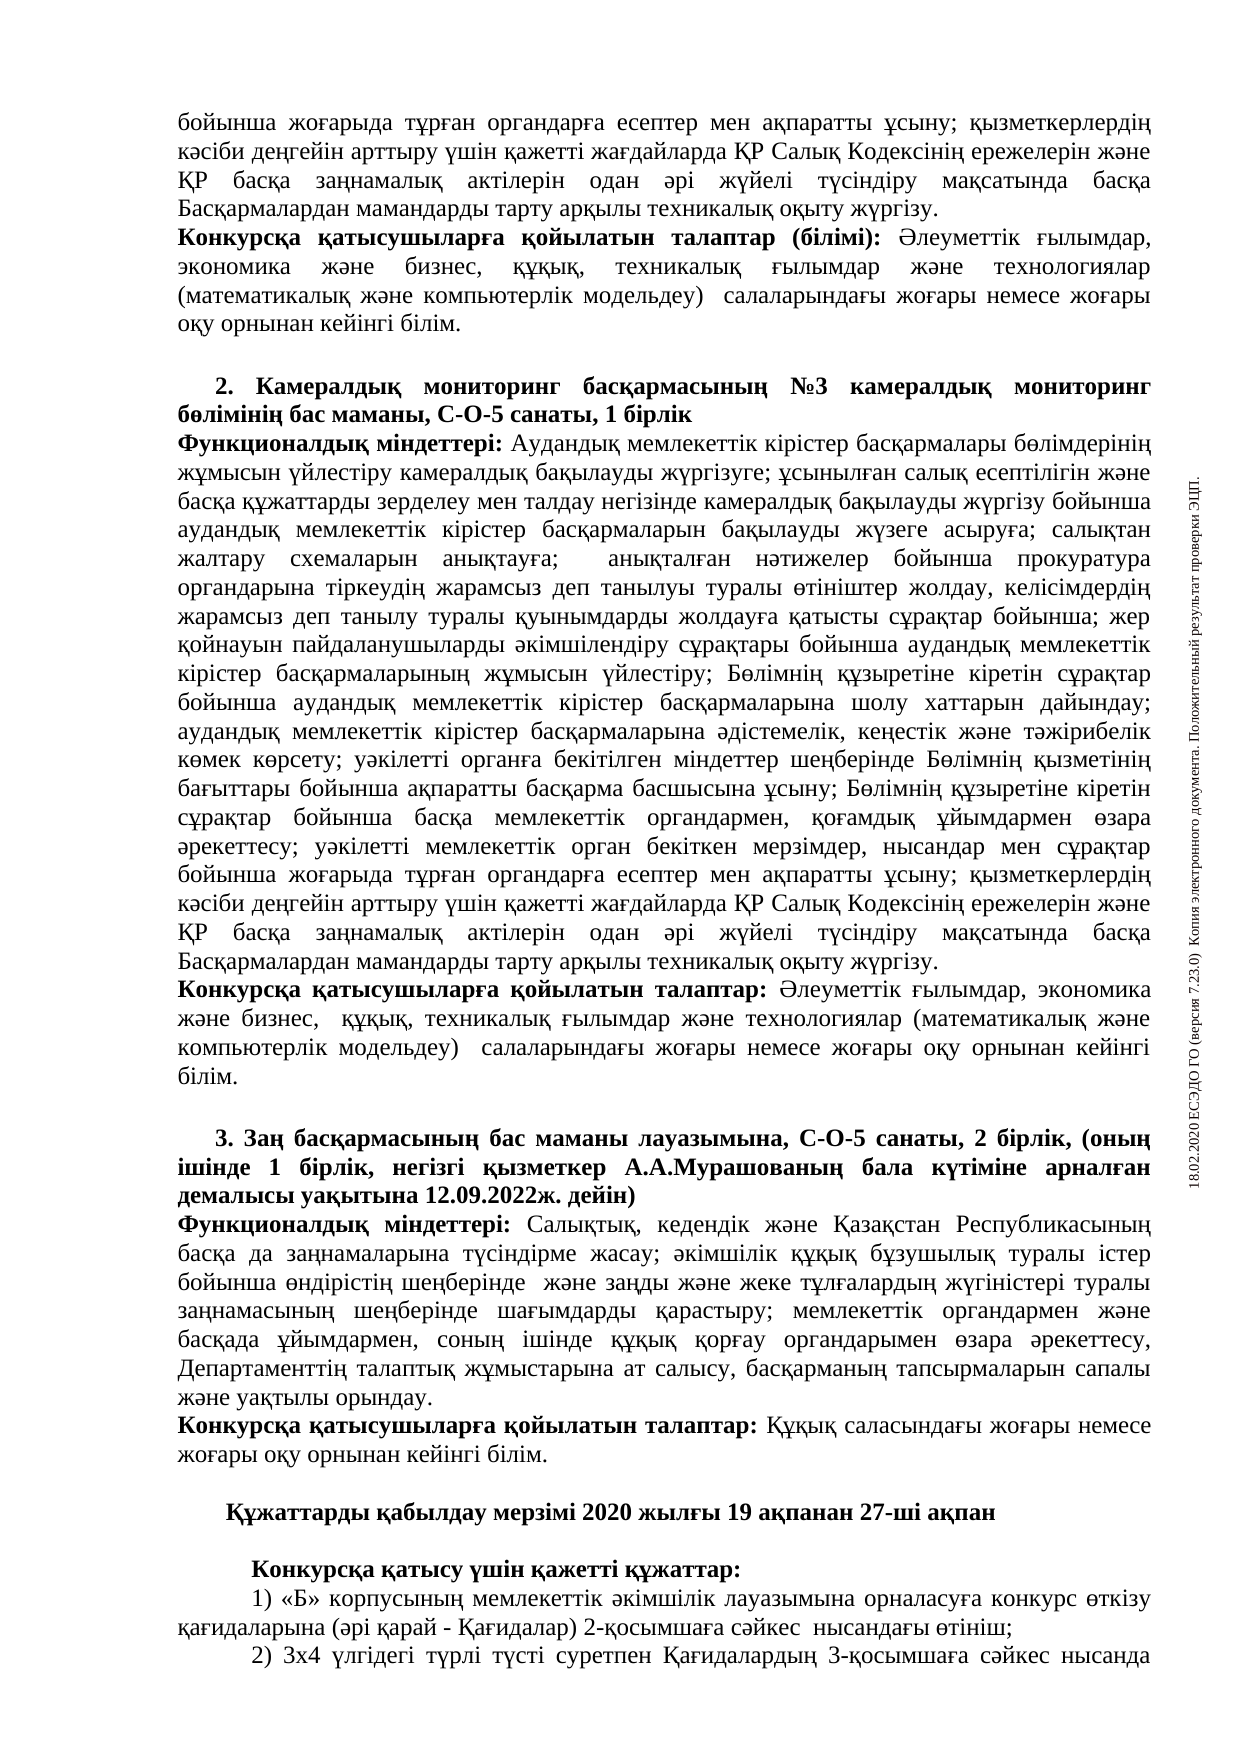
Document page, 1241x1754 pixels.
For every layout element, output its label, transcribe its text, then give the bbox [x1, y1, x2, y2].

text Функционалдық міндеттері: Аудандық мемлекеттік кірістер басқармалары бөлімдерінің жұмысын үйлестіру камералдық бақылауды жүргізуге; ұсынылған салық есептілігін және басқа құжаттарды зерделеу мен талдау негізінде камералдық бақылауды жүргізу бойынша аудандық мемлекеттік кірістер басқармаларын бақылауды жүзеге асыруға; салықтан жалтару схемаларын анықтауға; анықталған нәтижелер бойынша прокуратура органдарына тіркеудің жарамсыз деп танылуы туралы өтініштер жолдау, келісімдердің жарамсыз деп танылу туралы қуынымдарды жолдауға қатысты сұрақтар бойынша; жер қойнауын пайдаланушыларды әкімшілендіру сұрақтары бойынша аудандық мемлекеттік кірістер басқармаларының жұмысын үйлестіру; Бөлімнің құзыретіне кіретін сұрақтар бойынша аудандық мемлекеттік кірістер басқармаларына шолу хаттарын дайындау; аудандық мемлекеттік кірістер басқармаларына әдістемелік, кеңестік және тәжірибелік көмек көрсету; уәкілетті органға бекітілген міндеттер шеңберінде Бөлімнің қызметінің бағыттары бойынша ақпаратты басқарма басшысына ұсыну; Бөлімнің құзыретіне кіретін сұрақтар бойынша басқа мемлекеттік органдармен, қоғамдық ұйымдармен өзара әрекеттесу; уәкілетті мемлекеттік орган бекіткен мерзімдер, нысандар мен сұрақтар бойынша жоғарыда тұрған органдарға есептер мен ақпаратты ұсыну; қызметкерлердің кәсіби деңгейін арттыру үшін қажетті жағдайларда ҚР Салық Кодексінің ережелерін және ҚР басқа заңнамалық актілерін одан әрі жүйелі түсіндіру мақсатында басқа Басқармалардан мамандарды тарту арқылы техникалық оқыту жүргізу. [177, 428, 1152, 974]
text Конкурсқа қатысушыларға қойылатын талаптар: Әлеуметтік ғылымдар, экономика және бизнес, құқық, техникалық ғылымдар және технологиялар (математикалық және компьютерлік модельдеу) салаларындағы жоғары немесе жоғары оқу орнынан кейінгі білім. [177, 974, 1152, 1089]
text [177, 1641, 1152, 1669]
text Функционалдық міндеттері: Салықтық, кедендік және Қазақстан Республикасының басқа да заңнамаларына түсіндірме жасау; әкімшілік құқық бұзушылық туралы істер бойынша өндірістің шеңберінде және заңды және жеке тұлғалардың жүгіністері туралы заңнамасының шеңберінде шағымдарды қарастыру; мемлекеттік органдармен және басқада ұйымдармен, соның ішінде құқық қорғау органдарымен өзара әрекеттесу, Департаменттің талаптық жұмыстарына ат салысу, басқарманың тапсырмаларын сапалы және уақтылы орындау. [177, 1209, 1152, 1411]
text 2. Камералдық мониторинг басқармасының №3 камералдық мониторинг бөлімінің бас маманы, С-О-5 санаты, 1 бірлік [177, 371, 1152, 428]
text 1) «Б» корпусының мемлекеттік әкімшілік лауазымына орналасуға конкурс өткізу қағидаларына (әрі қарай - Қағидалар) 2-қосымшаға сәйкес нысандағы өтініш; [177, 1583, 1152, 1641]
text 3. Заң басқармасының бас маманы лауазымына, С-О-5 санаты, 2 бірлік, (оның ішінде 1 бірлік, негізгі қызметкер А.А.Мурашованың бала күтіміне арналған демалысы уақытына 12.09.2022ж. дейін) [177, 1123, 1152, 1209]
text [177, 107, 1152, 222]
text Конкурсқа қатысушыларға қойылатын талаптар (білімі): Әлеуметтік ғылымдар, экономика және бизнес, құқық, техникалық ғылымдар және технологиялар (математикалық және компьютерлік модельдеу) салаларындағы жоғары немесе жоғары оқу орнынан кейінгі білім. [177, 222, 1152, 337]
text Конкурсқа қатысу үшін қажетті құжаттар: [177, 1554, 1152, 1583]
text Құжаттарды қабылдау мерзімі 2020 жылғы 19 ақпанан 27-ші ақпан [177, 1497, 1152, 1526]
text Конкурсқа қатысушыларға қойылатын талаптар: Құқық саласындағы жоғары немесе жоғары оқу орнынан кейінгі білім. [177, 1411, 1152, 1468]
